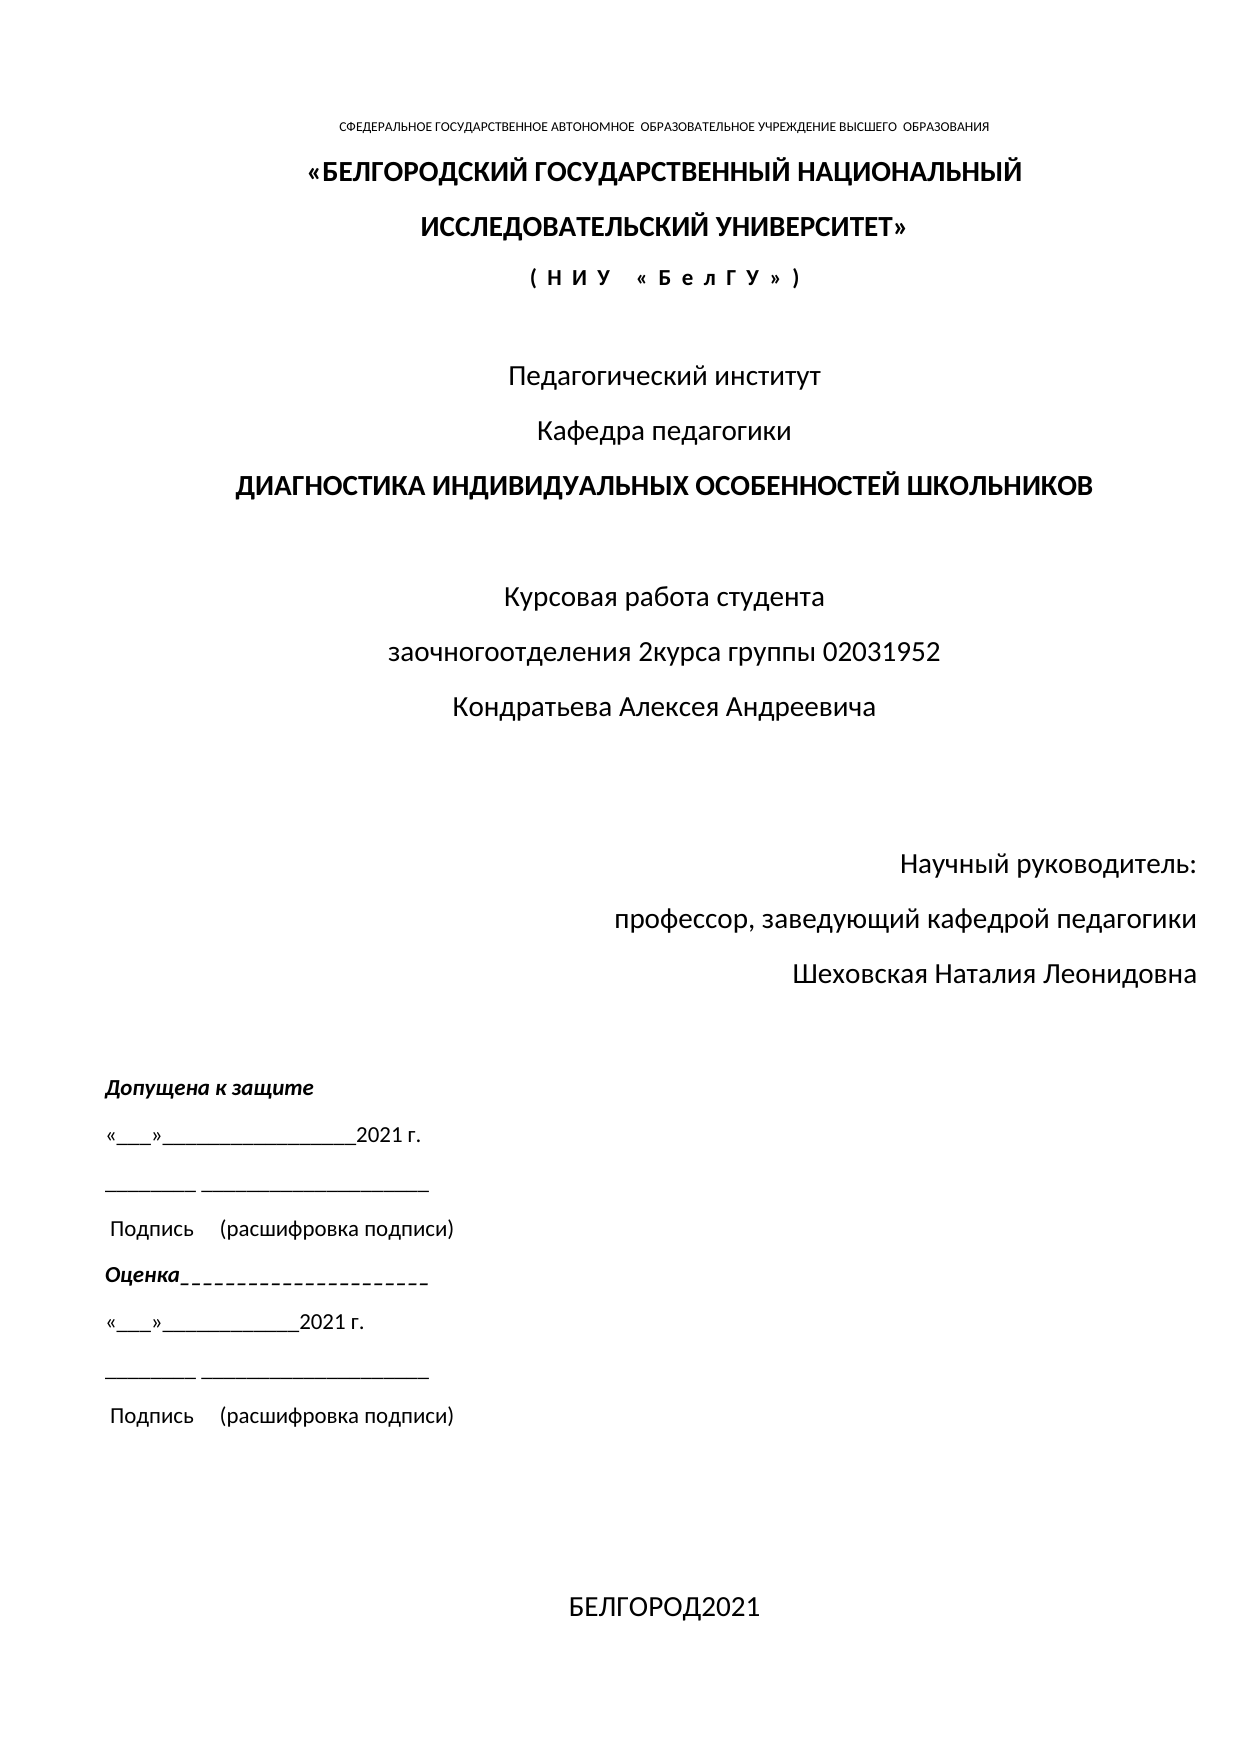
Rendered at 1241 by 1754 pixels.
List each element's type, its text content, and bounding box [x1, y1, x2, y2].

text ДИАГНОСТИКА ИНДИВИДУАЛЬНЫХ ОСОБЕННОСТЕЙ ШКОЛЬНИКОВ [177, 467, 1152, 503]
text БЕЛГОРОД2021 [177, 1588, 1152, 1624]
text заочногоотделения 2курса группы 02031952 [177, 633, 1152, 668]
table_header Допущена к защите «___»_________________2021 г. ________ ____________________ Подпись (расшифровка подписи) [94, 1073, 477, 1260]
text Кондратьева Алексея Андреевича [177, 688, 1152, 723]
text Педагогический институт [177, 357, 1152, 393]
text ИССЛЕДОВАТЕЛЬСКИЙ УНИВЕРСИТЕТ» [177, 208, 1152, 243]
text Курсовая работа студента [177, 578, 1152, 613]
text «БЕЛГОРОДСКИЙ ГОСУДАРСТВЕННЫЙ НАЦИОНАЛЬНЫЙ [177, 153, 1152, 188]
text (НИУ «БелГУ») [177, 263, 1152, 291]
text Кафедра педагогики [177, 412, 1152, 448]
table_header Научный руководитель: профессор, заведующий кафедрой педагогики Шеховская Наталия Леонидовна [166, 845, 1208, 1018]
text сФЕДЕРАЛЬНОЕ Государственное АВТОНОМНОЕ образовательное учреждение высшего образования [177, 118, 1152, 135]
table_cell Оценка______________________ «___»____________2021 г. ________ ____________________ Подпись (расшифровка подписи) [94, 1260, 477, 1448]
